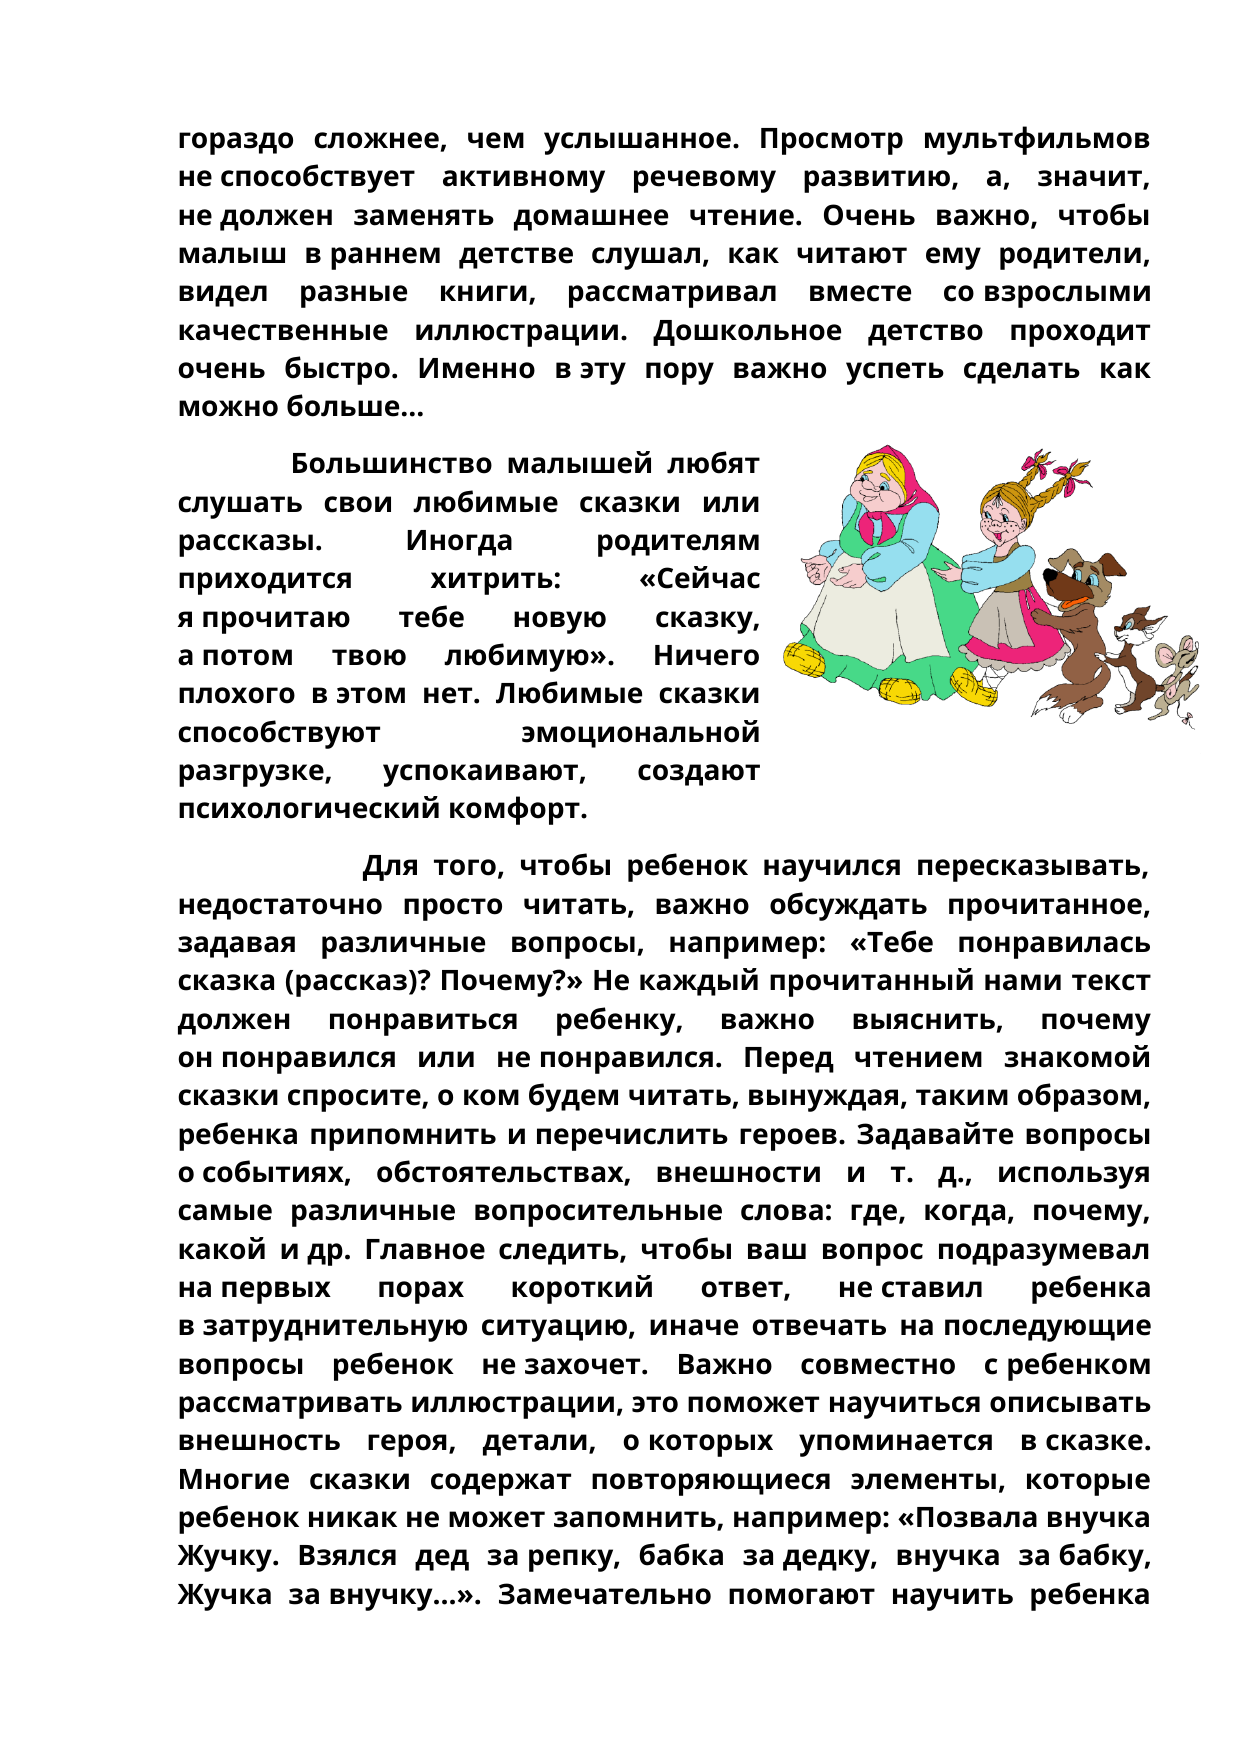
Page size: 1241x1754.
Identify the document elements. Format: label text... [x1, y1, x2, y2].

picture [779, 443, 1200, 754]
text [177, 846, 1152, 1612]
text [177, 118, 1152, 425]
